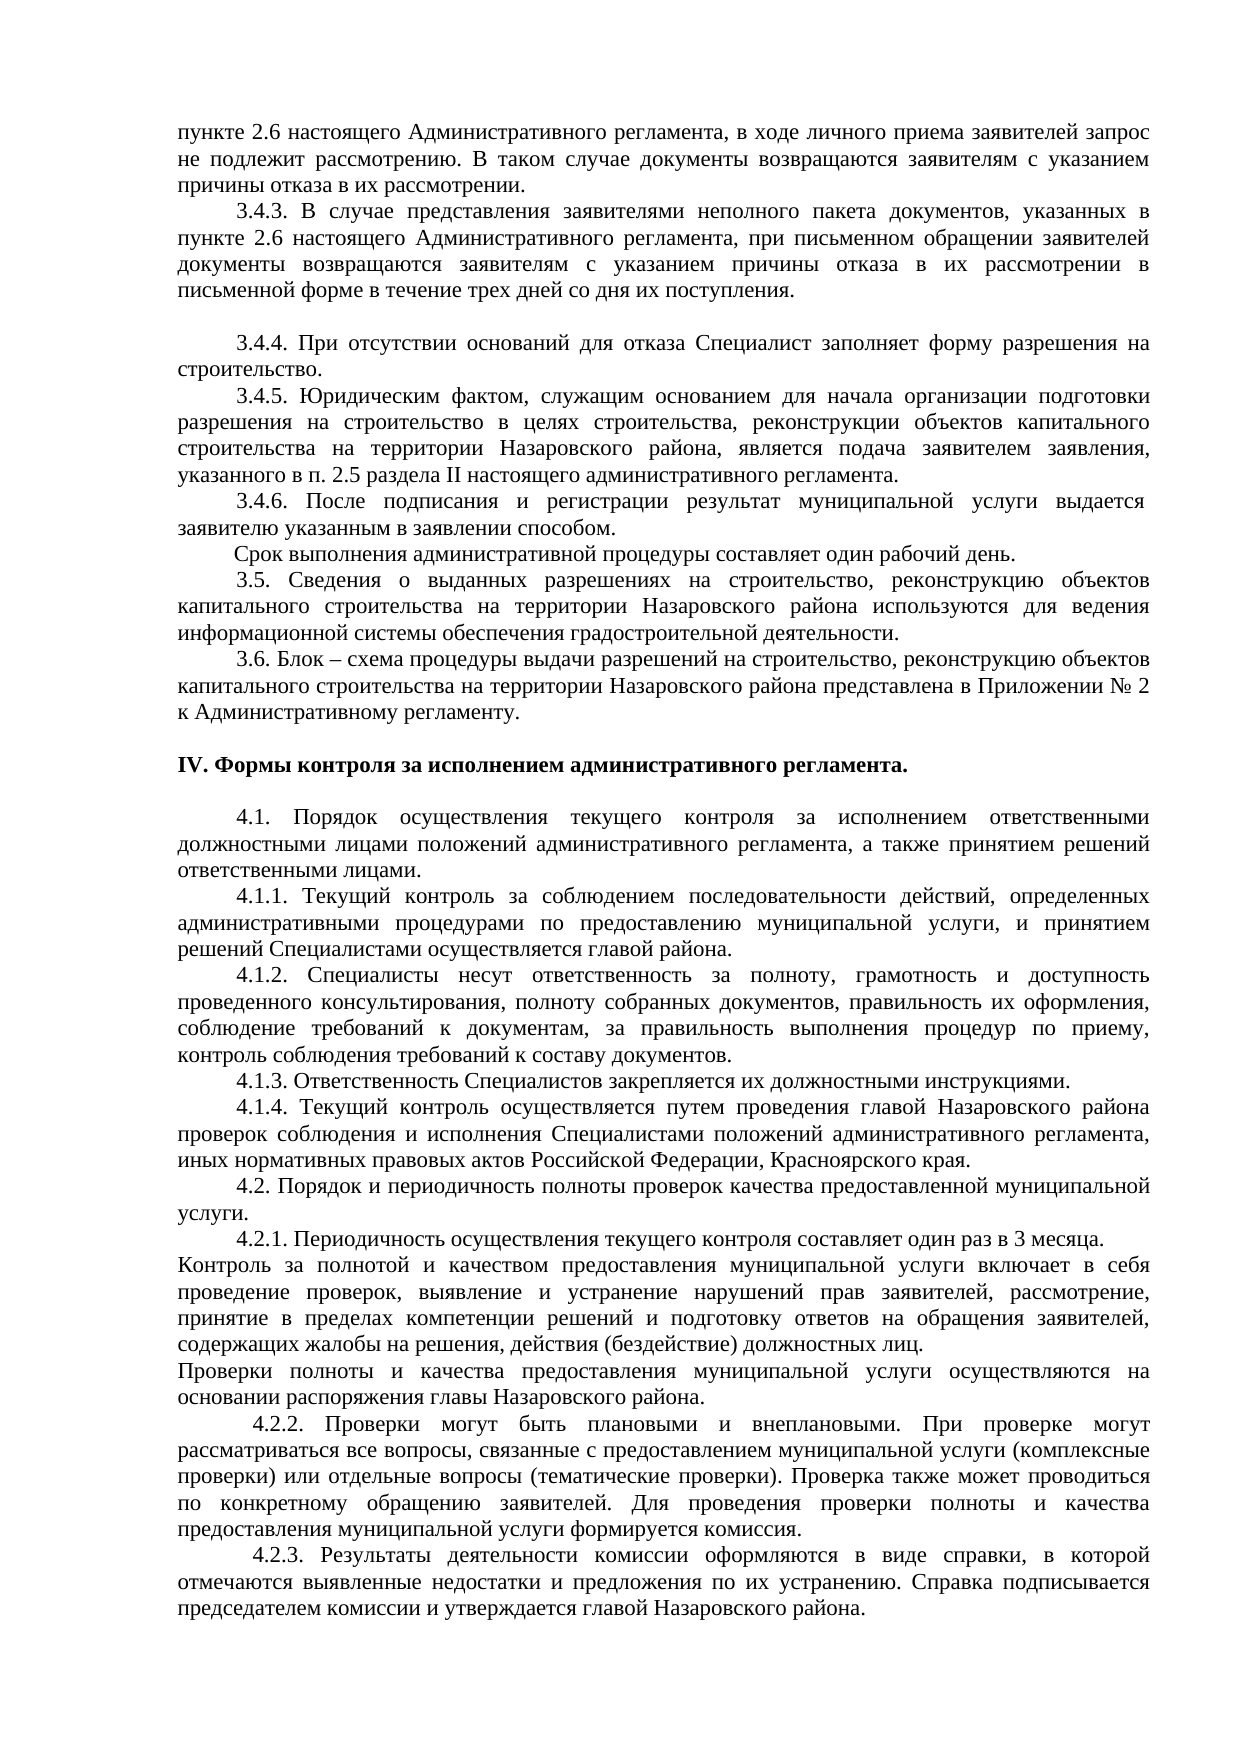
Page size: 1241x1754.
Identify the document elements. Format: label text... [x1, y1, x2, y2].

text Срок выполнения административной процедуры составляет один рабочий день. [177, 540, 1151, 566]
text 3.4.6. После подписания и регистрации результат муниципальной услуги выдается заявителю указанным в заявлении способом. [177, 487, 1146, 540]
text 4.1.2. Специалисты несут ответственность за полноту, грамотность и доступность проведенного консультирования, полноту собранных документов, правильность их оформления, соблюдение требований к документам, за правильность выполнения процедур по приему, контроль соблюдения требований к составу документов. [177, 962, 1151, 1067]
text 4.2.3. Результаты деятельности комиссии оформляются в виде справки, в которой отмечаются выявленные недостатки и предложения по их устранению. Справка подписывается председателем комиссии и утверждается главой Назаровского района. [177, 1541, 1151, 1620]
text Контроль за полнотой и качеством предоставления муниципальной услуги включает в себя проведение проверок, выявление и устранение нарушений прав заявителей, рассмотрение, принятие в пределах компетенции решений и подготовку ответов на обращения заявителей, содержащих жалобы на решения, действия (бездействие) должностных лиц. [177, 1251, 1151, 1357]
text 4.1. Порядок осуществления текущего контроля за исполнением ответственными должностными лицами положений административного регламента, а также принятием решений ответственными лицами. [177, 803, 1151, 882]
text 3.4.3. В случае представления заявителями неполного пакета документов, указанных в пункте 2.6 настоящего Административного регламента, при письменном обращении заявителей документы возвращаются заявителям с указанием причины отказа в их рассмотрении в письменной форме в течение трех дней со дня их поступления. [177, 197, 1151, 303]
text 3.4.5. Юридическим фактом, служащим основанием для начала организации подготовки разрешения на строительство в целях строительства, реконструкции объектов капитального строительства на территории Назаровского района, является подача заявителем заявления, указанного в п. 2.5 раздела II настоящего административного регламента. [177, 382, 1151, 487]
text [177, 118, 1151, 197]
text 3.5. Сведения о выданных разрешениях на строительство, реконструкцию объектов капитального строительства на территории Назаровского района используются для ведения информационной системы обеспечения градостроительной деятельности. [177, 566, 1151, 645]
text 4.1.1. Текущий контроль за соблюдением последовательности действий, определенных административными процедурами по предоставлению муниципальной услуги, и принятием решений Специалистами осуществляется главой района. [177, 882, 1151, 962]
text 4.2.1. Периодичность осуществления текущего контроля составляет один раз в 3 месяца. [177, 1225, 1151, 1251]
text IV. Формы контроля за исполнением административного регламента. [177, 751, 1151, 777]
text 3.4.4. При отсутствии оснований для отказа Специалист заполняет форму разрешения на строительство. [177, 329, 1151, 382]
text 4.2. Порядок и периодичность полноты проверок качества предоставленной муниципальной услуги. [177, 1172, 1151, 1225]
text Проверки полноты и качества предоставления муниципальной услуги осуществляются на основании распоряжения главы Назаровского района. [177, 1357, 1151, 1409]
text 4.1.4. Текущий контроль осуществляется путем проведения главой Назаровского района проверок соблюдения и исполнения Специалистами положений административного регламента, иных нормативных правовых актов Российской Федерации, Красноярского края. [177, 1093, 1151, 1172]
text 4.1.3. Ответственность Специалистов закрепляется их должностными инструкциями. [177, 1067, 1151, 1093]
text 4.2.2. Проверки могут быть плановыми и внеплановыми. При проверке могут рассматриваться все вопросы, связанные с предоставлением муниципальной услуги (комплексные проверки) или отдельные вопросы (тематические проверки). Проверка также может проводиться по конкретному обращению заявителей. Для проведения проверки полноты и качества предоставления муниципальной услуги формируется комиссия. [177, 1409, 1151, 1541]
text 3.6. Блок – схема процедуры выдачи разрешений на строительство, реконструкцию объектов капитального строительства на территории Назаровского района представлена в Приложении № 2 к Административному регламенту. [177, 645, 1151, 724]
